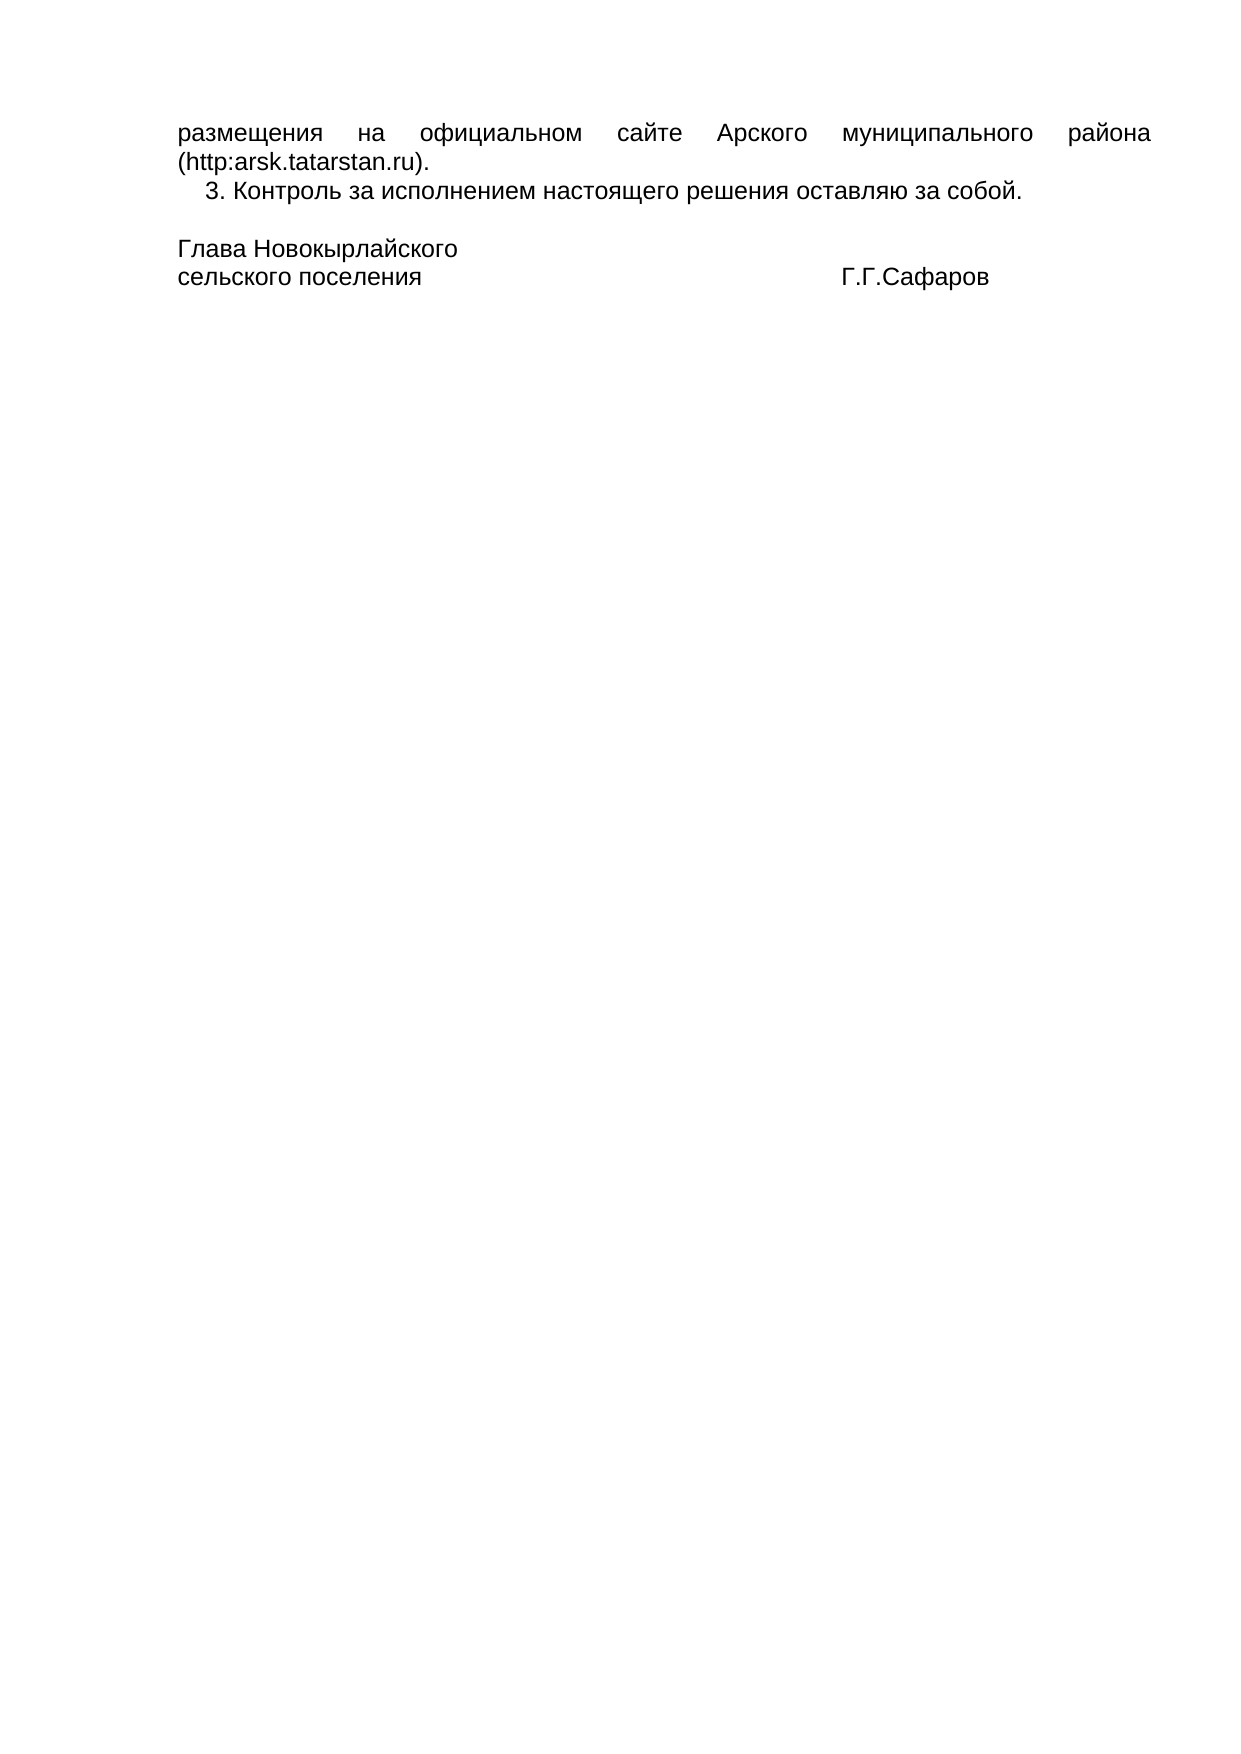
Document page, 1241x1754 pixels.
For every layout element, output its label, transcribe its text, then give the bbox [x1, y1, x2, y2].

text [177, 118, 1152, 176]
text 3. Контроль за исполнением настоящего решения оставляю за собой. [177, 176, 1152, 205]
text сельского поселения Г.Г.Сафаров [177, 262, 1152, 291]
text Глава Новокырлайского [177, 233, 1152, 262]
